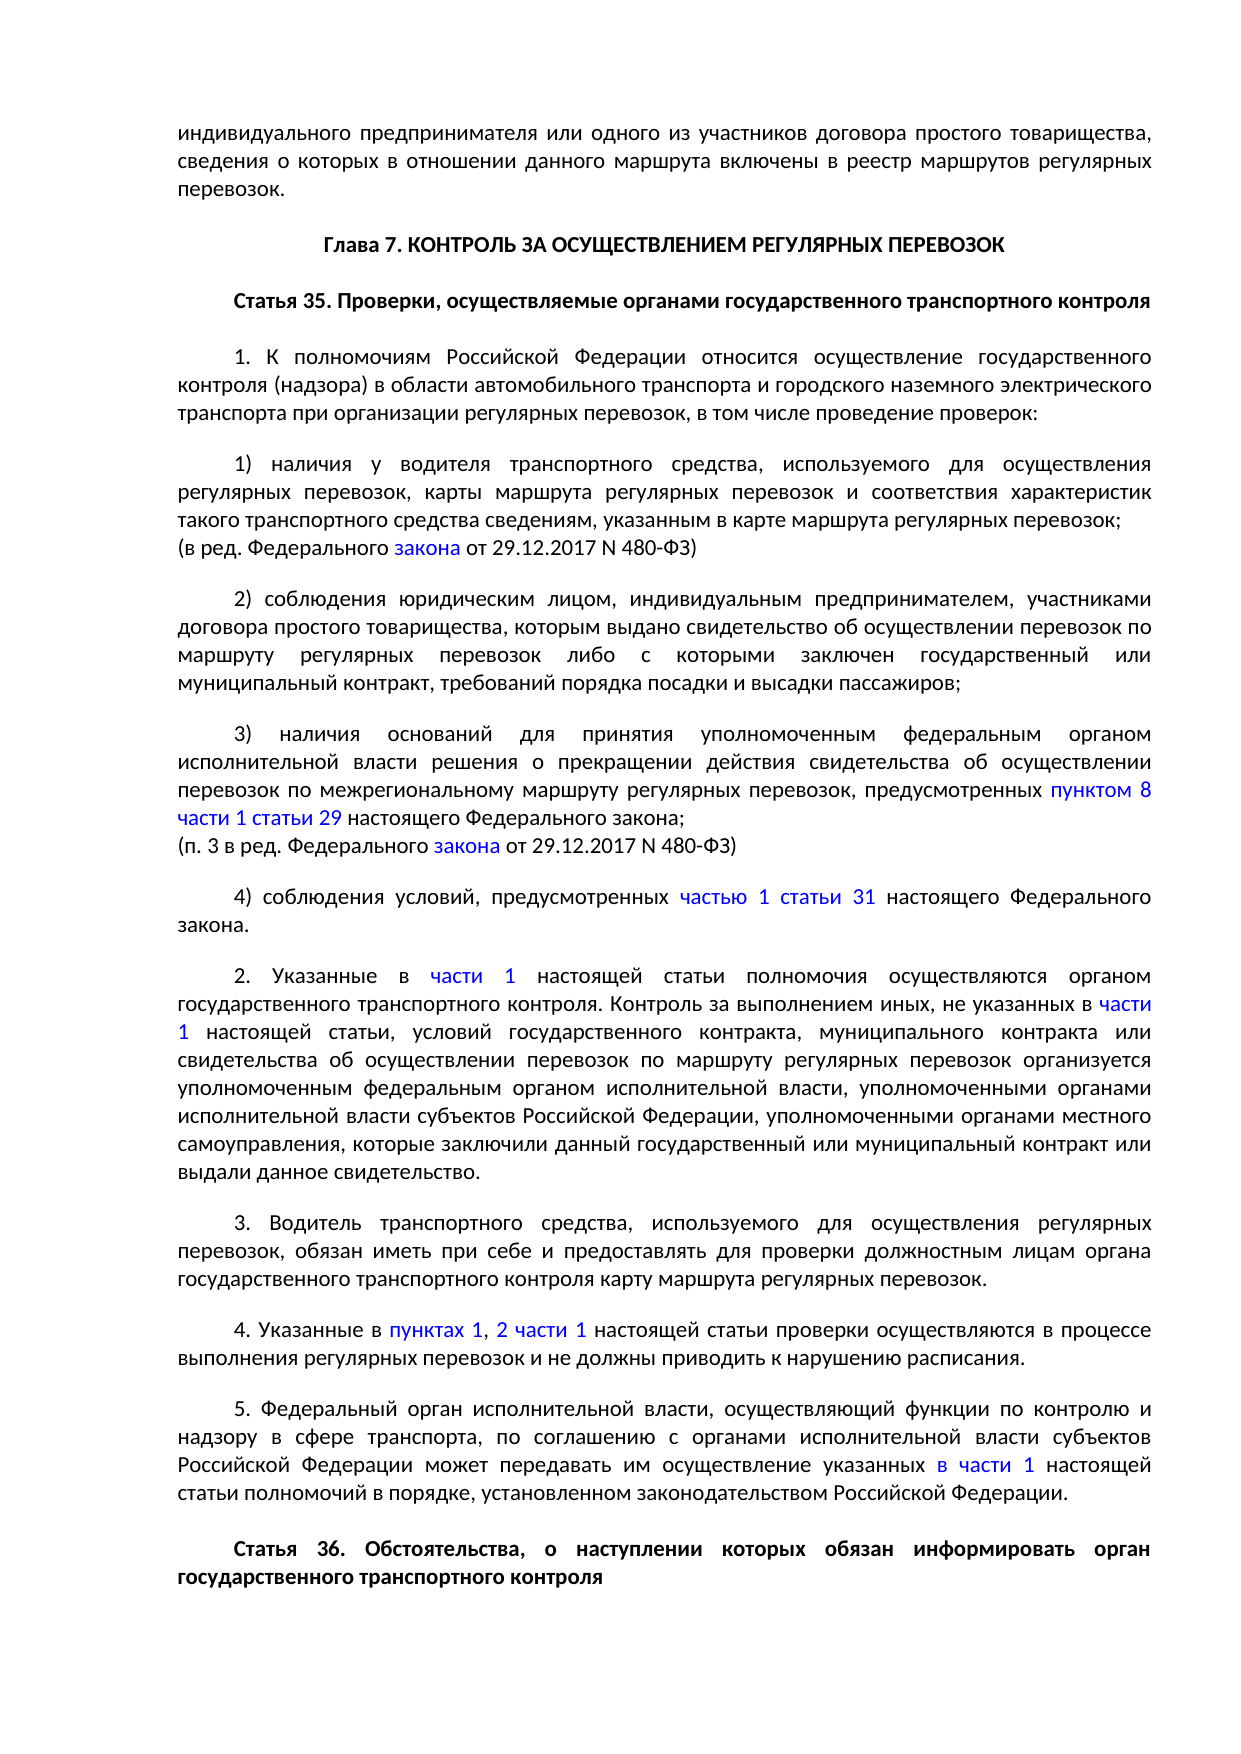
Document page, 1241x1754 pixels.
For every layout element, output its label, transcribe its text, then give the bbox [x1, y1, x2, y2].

text 2. Указанные в части 1 настоящей статьи полномочия осуществляются органом государственного транспортного контроля. Контроль за выполнением иных, не указанных в части 1 настоящей статьи, условий государственного контракта, муниципального контракта или свидетельства об осуществлении перевозок по маршруту регулярных перевозок организуется уполномоченным федеральным органом исполнительной власти, уполномоченными органами исполнительной власти субъектов Российской Федерации, уполномоченными органами местного самоуправления, которые заключили данный государственный или муниципальный контракт или выдали данное свидетельство. [177, 961, 1152, 1185]
text 4) соблюдения условий, предусмотренных частью 1 статьи 31 настоящего Федерального закона. [177, 882, 1152, 938]
title Статья 36. Обстоятельства, о наступлении которых обязан информировать орган государственного транспортного контроля [177, 1534, 1152, 1590]
text 1) наличия у водителя транспортного средства, используемого для осуществления регулярных перевозок, карты маршрута регулярных перевозок и соответствия характеристик такого транспортного средства сведениям, указанным в карте маршрута регулярных перевозок; [177, 449, 1152, 533]
text 5. Федеральный орган исполнительной власти, осуществляющий функции по контролю и надзору в сфере транспорта, по соглашению с органами исполнительной власти субъектов Российской Федерации может передавать им осуществление указанных в части 1 настоящей статьи полномочий в порядке, установленном законодательством Российской Федерации. [177, 1394, 1152, 1506]
title Статья 35. Проверки, осуществляемые органами государственного транспортного контроля [177, 286, 1152, 314]
text 4. Указанные в пунктах 1, 2 части 1 настоящей статьи проверки осуществляются в процессе выполнения регулярных перевозок и не должны приводить к нарушению расписания. [177, 1315, 1152, 1371]
text 3) наличия оснований для принятия уполномоченным федеральным органом исполнительной власти решения о прекращении действия свидетельства об осуществлении перевозок по межрегиональному маршруту регулярных перевозок, предусмотренных пунктом 8 части 1 статьи 29 настоящего Федерального закона; [177, 719, 1152, 831]
text (в ред. Федерального закона от 29.12.2017 N 480-ФЗ) [177, 533, 1152, 561]
text (п. 3 в ред. Федерального закона от 29.12.2017 N 480-ФЗ) [177, 831, 1152, 859]
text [177, 118, 1152, 202]
title Глава 7. КОНТРОЛЬ ЗА ОСУЩЕСТВЛЕНИЕМ РЕГУЛЯРНЫХ ПЕРЕВОЗОК [177, 230, 1152, 258]
text 2) соблюдения юридическим лицом, индивидуальным предпринимателем, участниками договора простого товарищества, которым выдано свидетельство об осуществлении перевозок по маршруту регулярных перевозок либо с которыми заключен государственный или муниципальный контракт, требований порядка посадки и высадки пассажиров; [177, 584, 1152, 696]
text 1. К полномочиям Российской Федерации относится осуществление государственного контроля (надзора) в области автомобильного транспорта и городского наземного электрического транспорта при организации регулярных перевозок, в том числе проведение проверок: [177, 342, 1152, 426]
text 3. Водитель транспортного средства, используемого для осуществления регулярных перевозок, обязан иметь при себе и предоставлять для проверки должностным лицам органа государственного транспортного контроля карту маршрута регулярных перевозок. [177, 1208, 1152, 1292]
